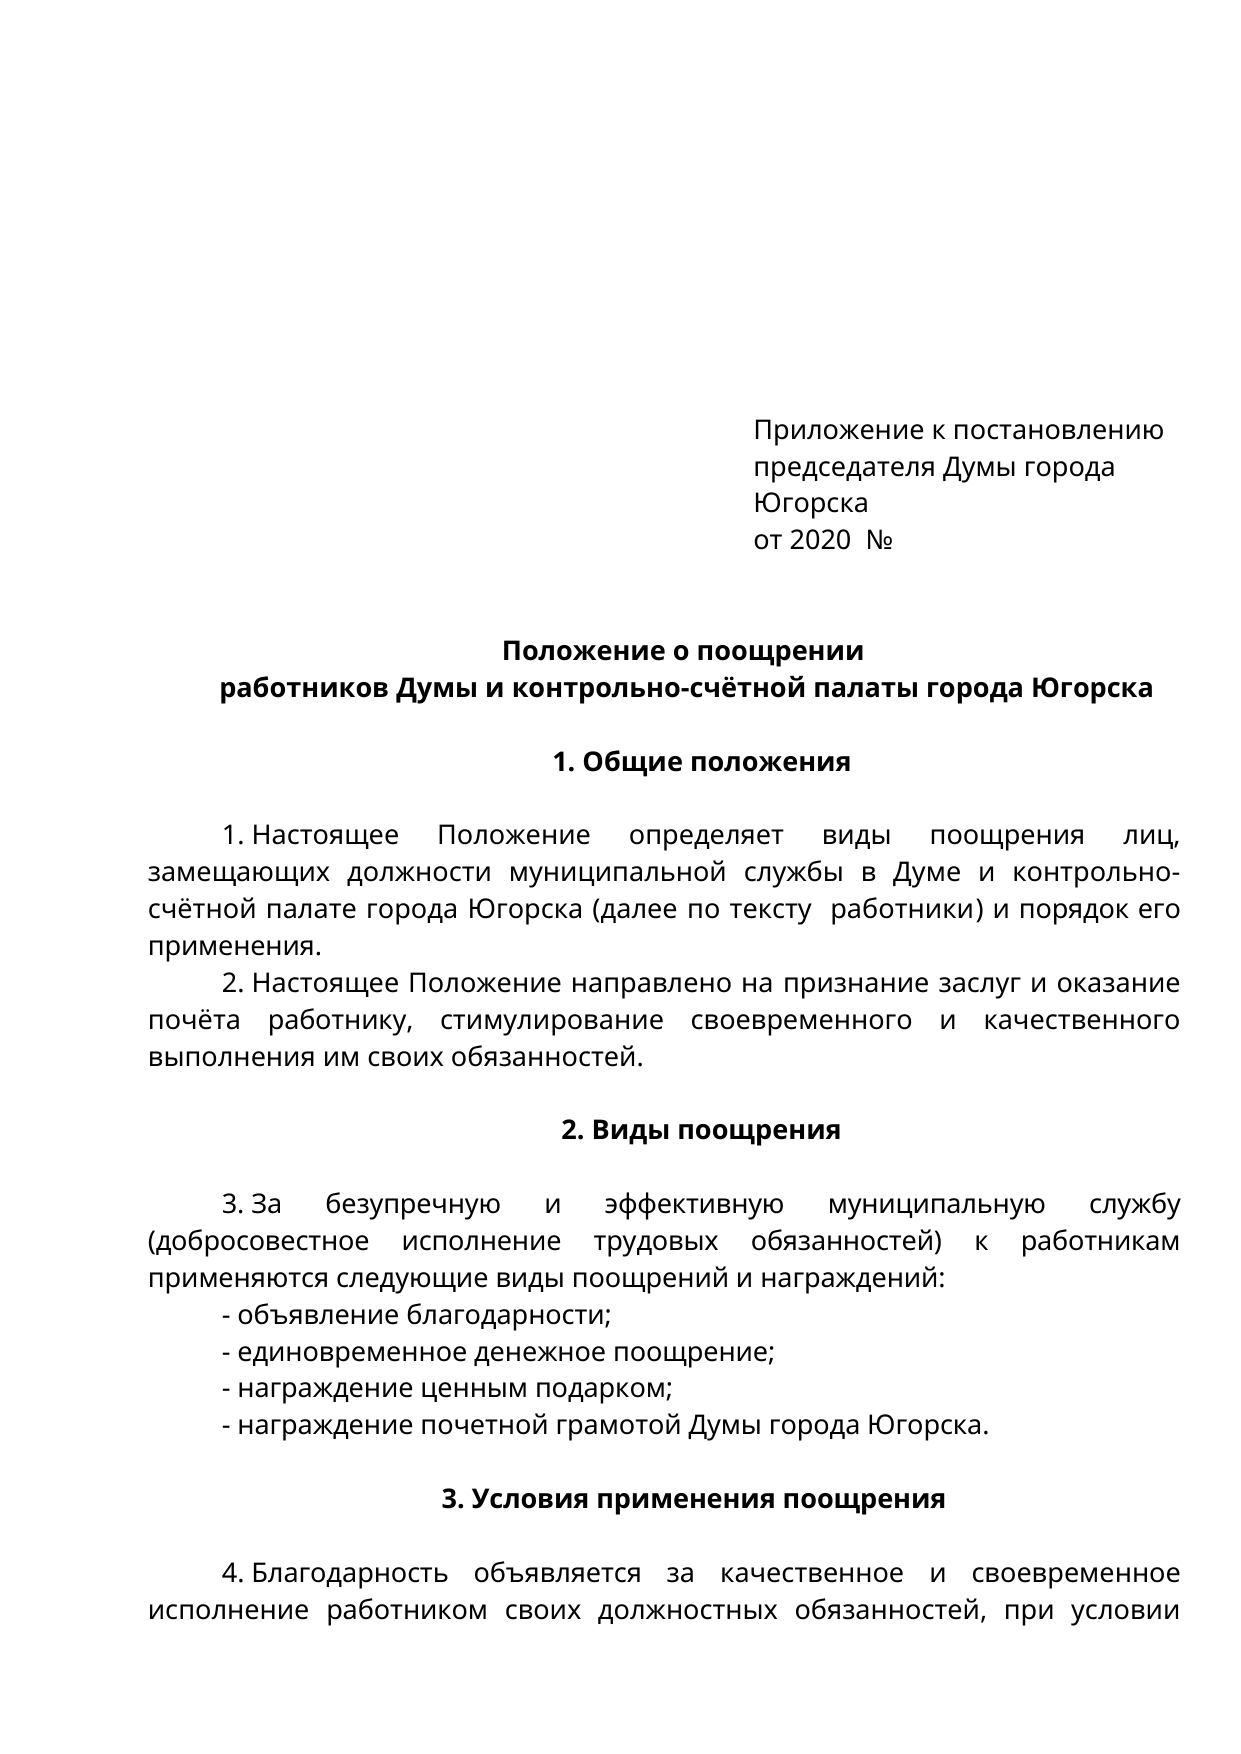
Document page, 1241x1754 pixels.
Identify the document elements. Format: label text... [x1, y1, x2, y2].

text 2. Настоящее Положение направлено на признание заслуг и оказание почёта работнику, стимулирование своевременного и качественного выполнения им своих обязанностей. [148, 963, 1181, 1074]
text Приложение к постановлению [753, 410, 1181, 447]
text - награждение ценным подарком; [148, 1369, 1181, 1406]
text Положение о поощрении [73, 631, 1181, 668]
text 3. Условия применения поощрения [148, 1479, 1181, 1516]
text 3. За безупречную и эффективную муниципальную службу (добросовестное исполнение трудовых обязанностей) к работникам применяются следующие виды поощрений и награждений: [148, 1184, 1181, 1295]
text - объявление благодарности; [148, 1295, 1181, 1332]
text 1. Настоящее Положение определяет виды поощрения лиц, замещающих должности муниципальной службы в Думе и контрольно-счётной палате города Югорска (далее по тексту работники) и порядок его применения. [148, 816, 1181, 963]
text председателя Думы города Югорска [753, 447, 1181, 521]
text 2. Виды поощрения [148, 1111, 1181, 1148]
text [148, 1553, 1181, 1627]
text - единовременное денежное поощрение; [148, 1332, 1181, 1369]
text работников Думы и контрольно-счётной палаты города Югорска [73, 668, 1181, 705]
text - награждение почетной грамотой Думы города Югорска. [148, 1406, 1181, 1443]
text 1. Общие положения [223, 742, 1181, 779]
text от 2020 № [753, 521, 1181, 558]
